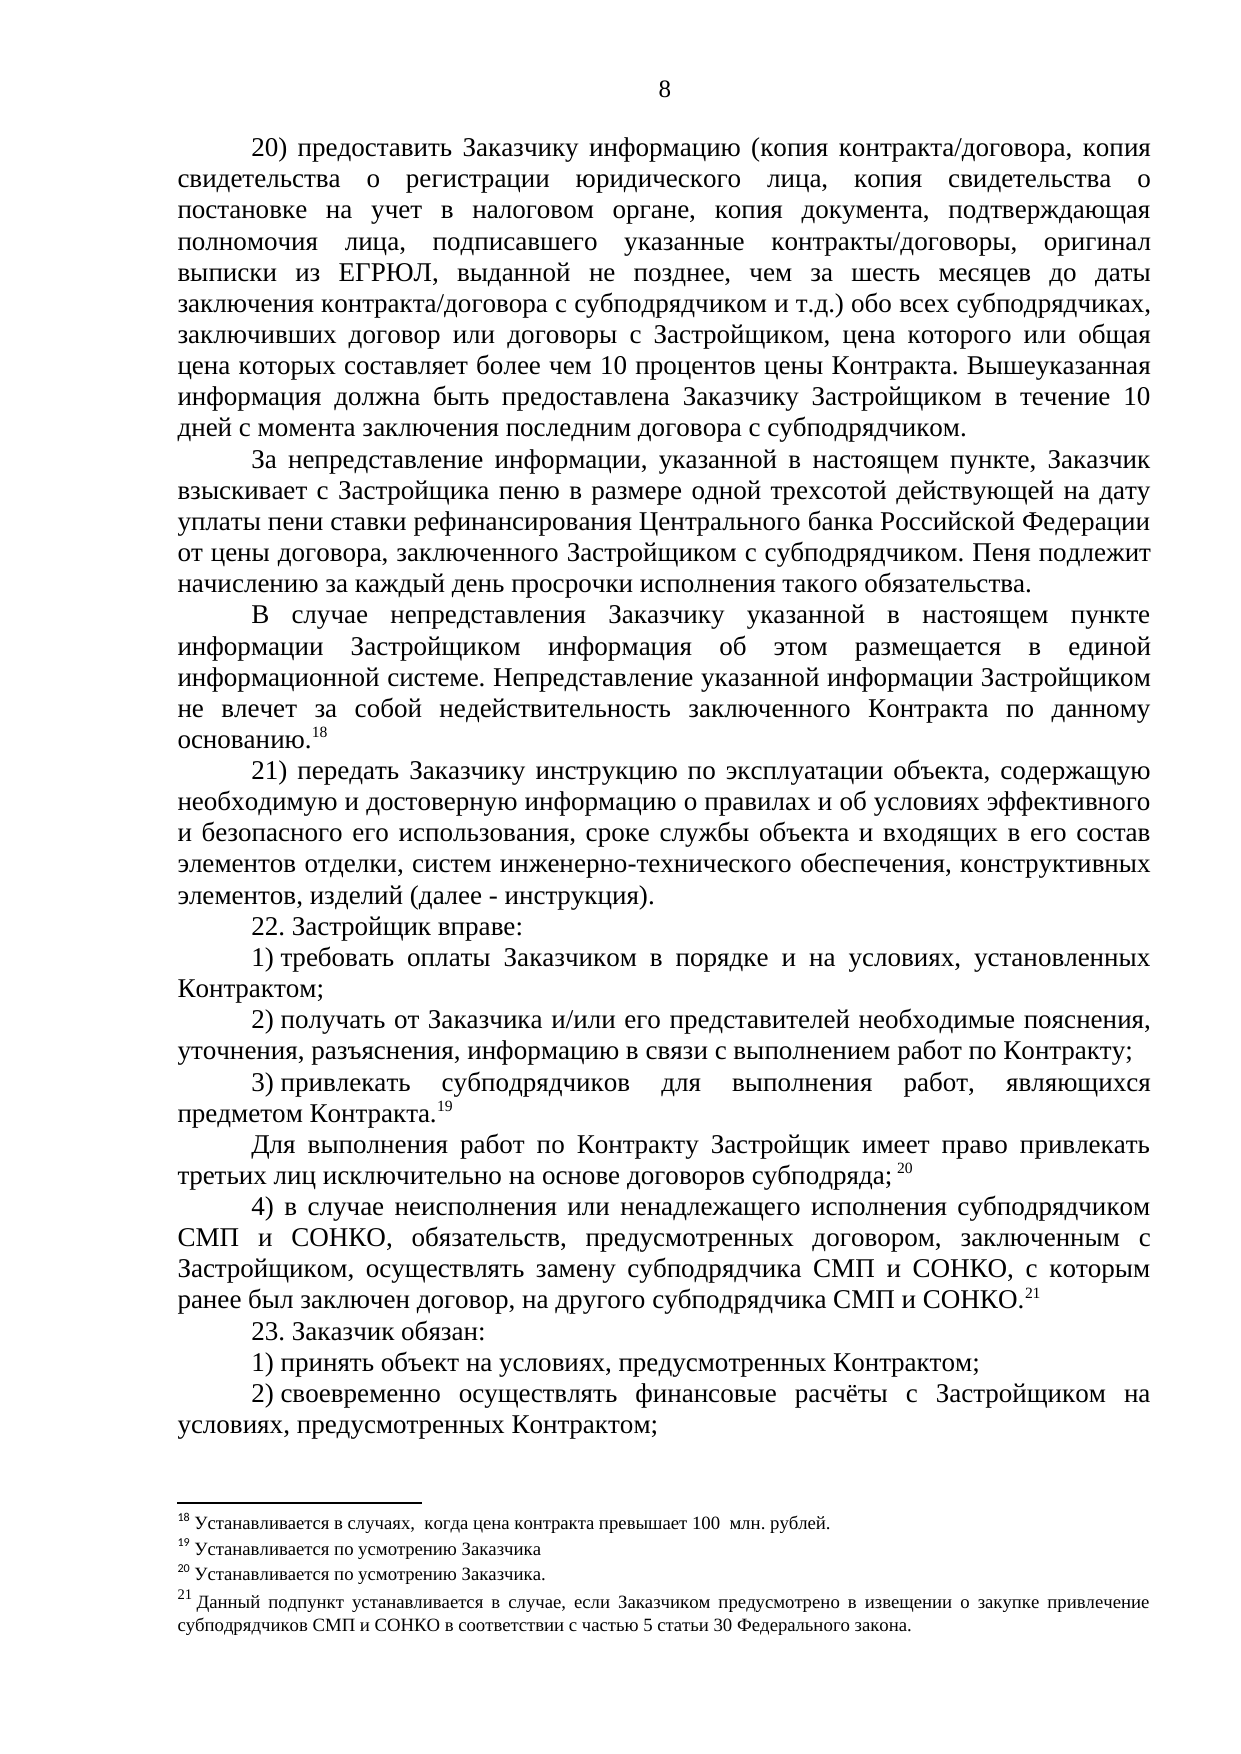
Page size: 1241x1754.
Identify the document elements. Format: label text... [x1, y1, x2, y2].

text Для выполнения работ по Контракту Застройщик имеет право привлекать третьих лиц исключительно на основе договоров субподряда; [177, 1128, 1152, 1190]
text 2) своевременно осуществлять финансовые расчёты с Застройщиком на условиях, предусмотренных Контрактом; [177, 1377, 1152, 1439]
text 1) требовать оплаты Заказчиком в порядке и на условиях, установленных Контрактом; [177, 941, 1152, 1003]
text 23. Заказчик обязан: [177, 1315, 1152, 1346]
text За непредставление информации, указанной в настоящем пункте, Заказчик взыскивает с Застройщика пеню в размере одной трехсотой действующей на дату уплаты пени ставки рефинансирования Центрального банка Российской Федерации от цены договора, заключенного Застройщиком с субподрядчиком. Пеня подлежит начислению за каждый день просрочки исполнения такого обязательства. [177, 443, 1152, 598]
text В случае непредставления Заказчику указанной в настоящем пункте информации Застройщиком информация об этом размещается в единой информационной системе. Непредставление указанной информации Застройщиком не влечет за собой недействительность заключенного Контракта по данному основанию. [177, 598, 1152, 754]
text 21) передать Заказчику инструкцию по эксплуатации объекта, содержащую необходимую и достоверную информацию о правилах и об условиях эффективного и безопасного его использования, сроке службы объекта и входящих в его состав элементов отделки, систем инженерно-технического обеспечения, конструктивных элементов, изделий (далее - инструкция). [177, 754, 1152, 910]
text 22. Застройщик вправе: [177, 910, 1152, 941]
text 3) привлекать субподрядчиков для выполнения работ, являющихся предметом Контракта. [177, 1066, 1152, 1128]
text 20) предоставить Заказчику информацию (копия контракта/договора, копия свидетельства о регистрации юридического лица, копия свидетельства о постановке на учет в налоговом органе, копия документа, подтверждающая полномочия лица, подписавшего указанные контракты/договоры, оригинал выписки из ЕГРЮЛ, выданной не позднее, чем за шесть месяцев до даты заключения контракта/договора с субподрядчиком и т.д.) обо всех субподрядчиках, заключивших договор или договоры с Застройщиком, цена которого или общая цена которых составляет более чем 10 процентов цены Контракта. Вышеуказанная информация должна быть предоставлена Заказчику Застройщиком в течение 10 дней с момента заключения последним договора с субподрядчиком. [177, 131, 1152, 443]
text 4) в случае неисполнения или ненадлежащего исполнения субподрядчиком СМП и СОНКО, обязательств, предусмотренных договором, заключенным с Застройщиком, осуществлять замену субподрядчика СМП и СОНКО, с которым ранее был заключен договор, на другого субподрядчика СМП и СОНКО. [177, 1190, 1152, 1315]
text 1) принять объект на условиях, предусмотренных Контрактом; [177, 1346, 1152, 1377]
text 2) получать от Заказчика и/или его представителей необходимые пояснения, уточнения, разъяснения, информацию в связи с выполнением работ по Контракту; [177, 1003, 1152, 1066]
